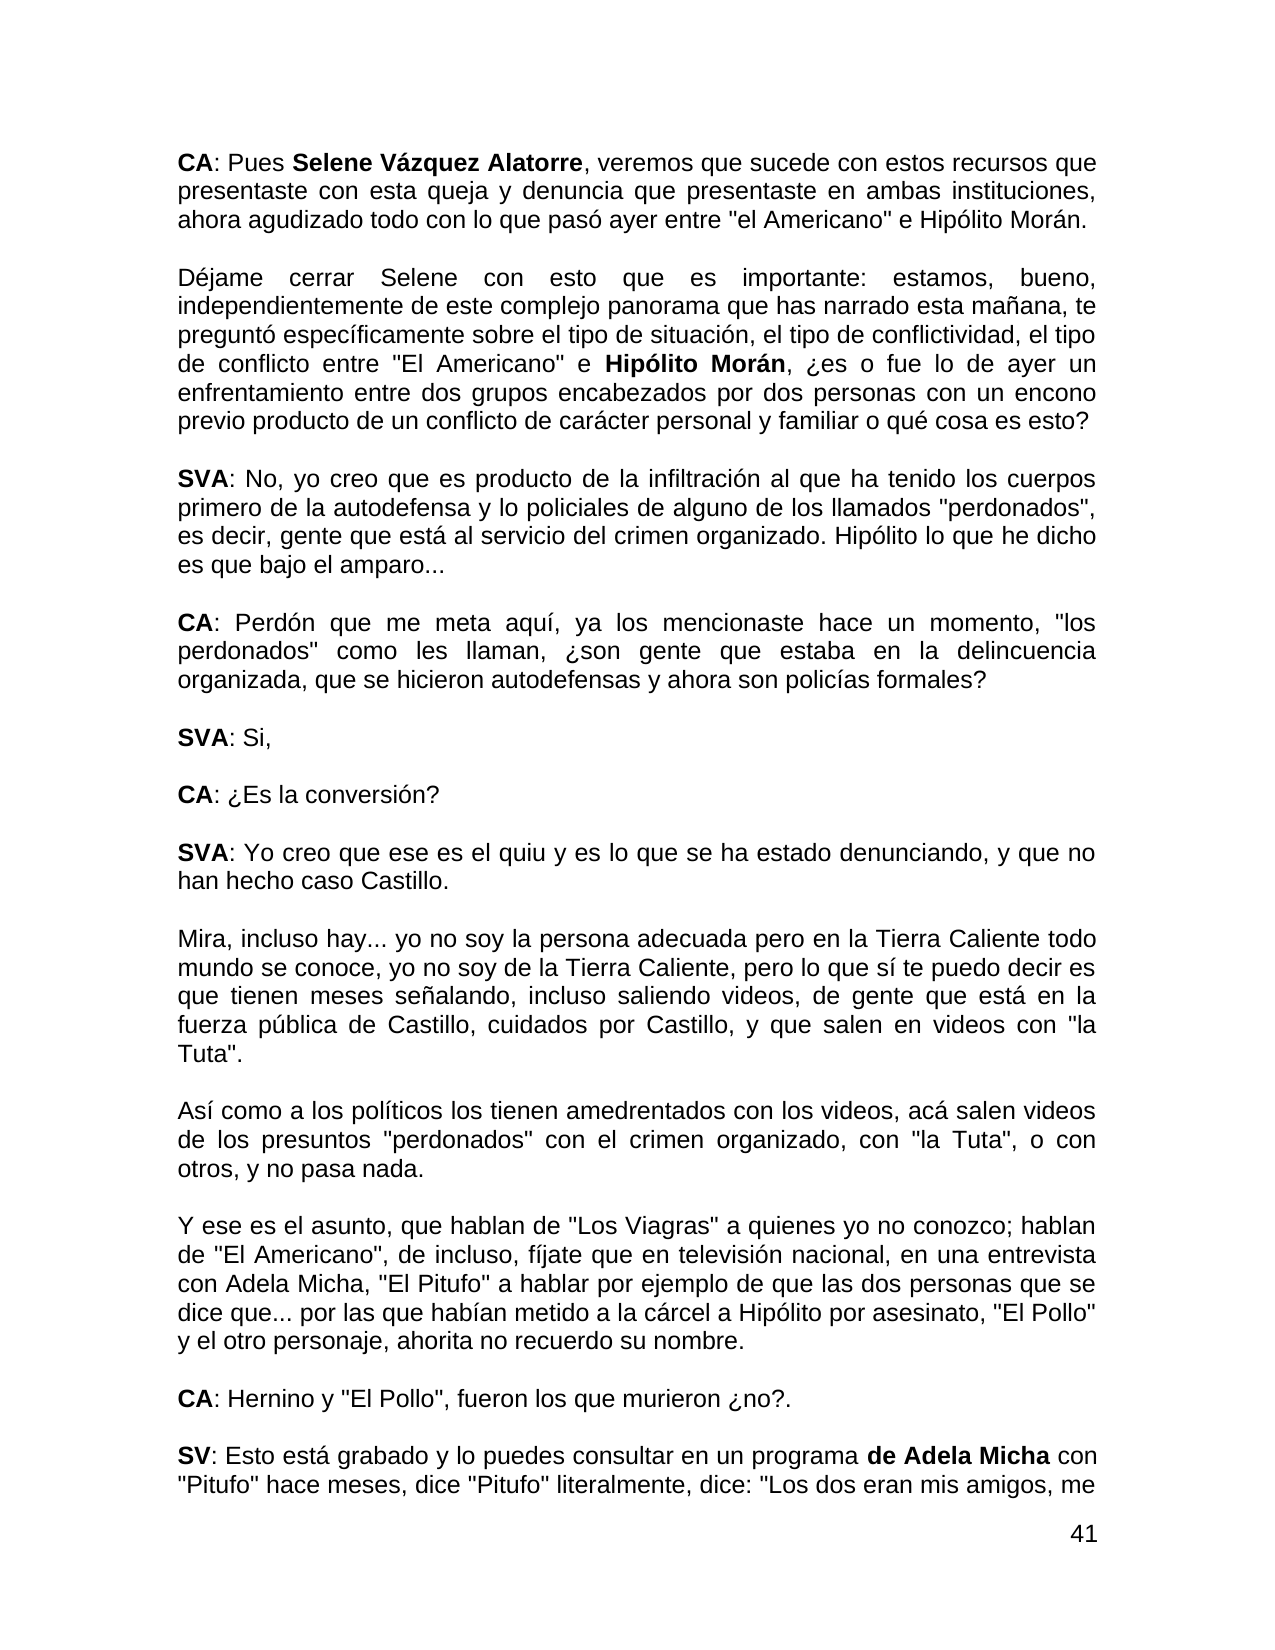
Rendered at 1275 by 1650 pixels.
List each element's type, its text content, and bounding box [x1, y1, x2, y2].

text CA: Pues Selene Vázquez Alatorre, veremos que sucede con estos recursos que presentaste con esta queja y denuncia que presentaste en ambas instituciones, ahora agudizado todo con lo que pasó ayer entre "el Americano" e Hipólito Morán. [177, 148, 1098, 234]
text SVA: Yo creo que ese es el quiu y es lo que se ha estado denunciando, y que no han hecho caso Castillo. [177, 838, 1098, 895]
text Así como a los políticos los tienen amedrentados con los videos, acá salen videos de los presuntos "perdonados" con el crimen organizado, con "la Tuta", o con otros, y no pasa nada. [177, 1096, 1098, 1183]
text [177, 1441, 1098, 1499]
text Mira, incluso hay... yo no soy la persona adecuada pero en la Tierra Caliente todo mundo se conoce, yo no soy de la Tierra Caliente, pero lo que sí te puedo decir es que tienen meses señalando, incluso saliendo videos, de gente que está en la fuerza pública de Castillo, cuidados por Castillo, y que salen en videos con "la Tuta". [177, 924, 1098, 1068]
text Y ese es el asunto, que hablan de "Los Viagras" a quienes yo no conozco; hablan de "El Americano", de incluso, fíjate que en televisión nacional, en una entrevista con Adela Micha, "El Pitufo" a hablar por ejemplo de que las dos personas que se dice que... por las que habían metido a la cárcel a Hipólito por asesinato, "El Pollo" y el otro personaje, ahorita no recuerdo su nombre. [177, 1211, 1098, 1355]
text CA: ¿Es la conversión? [177, 780, 1098, 809]
text SVA: Si, [177, 723, 1098, 751]
text CA: Perdón que me meta aquí, ya los mencionaste hace un momento, "los perdonados" como les llaman, ¿son gente que estaba en la delincuencia organizada, que se hicieron autodefensas y ahora son policías formales? [177, 608, 1098, 694]
text SVA: No, yo creo que es producto de la infiltración al que ha tenido los cuerpos primero de la autodefensa y lo policiales de alguno de los llamados "perdonados", es decir, gente que está al servicio del crimen organizado. Hipólito lo que he dicho es que bajo el amparo... [177, 464, 1098, 579]
text Déjame cerrar Selene con esto que es importante: estamos, bueno, independientemente de este complejo panorama que has narrado esta mañana, te preguntó específicamente sobre el tipo de situación, el tipo de conflictividad, el tipo de conflicto entre "El Americano" e Hipólito Morán, ¿es o fue lo de ayer un enfrentamiento entre dos grupos encabezados por dos personas con un encono previo producto de un conflicto de carácter personal y familiar o qué cosa es esto? [177, 263, 1098, 435]
text CA: Hernino y "El Pollo", fueron los que murieron ¿no?. [177, 1384, 1098, 1413]
